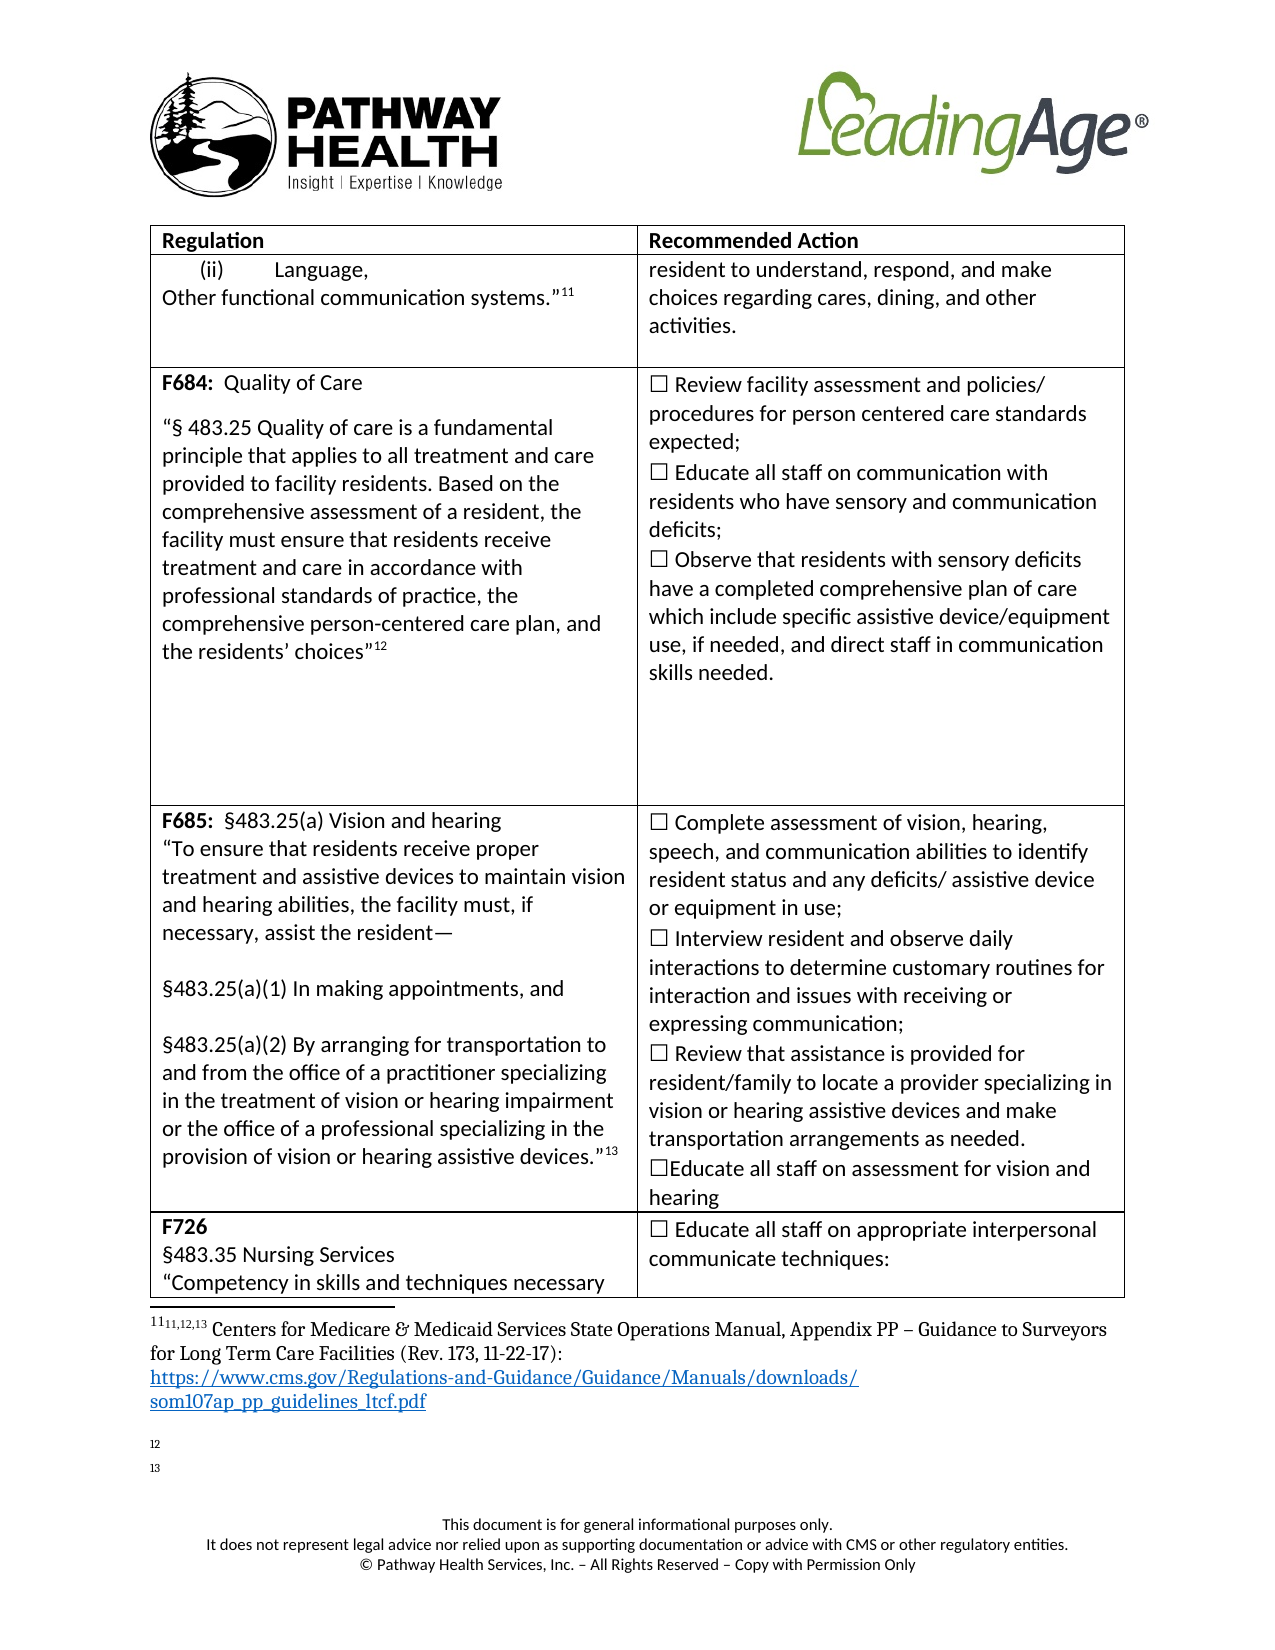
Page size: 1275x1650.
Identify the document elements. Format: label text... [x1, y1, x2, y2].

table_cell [638, 255, 1124, 367]
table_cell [638, 1213, 1124, 1297]
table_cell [151, 255, 637, 367]
table_cell Review facility assessment and policies/ procedures for person centered care standards expected; Educate all staff on communication with residents who have sensory and communication deficits; Observe that residents with sensory deficits have a completed comprehensive plan of care which include specific assistive device/equipment use, if needed, and direct staff in communication skills needed. [638, 368, 1124, 805]
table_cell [151, 1213, 637, 1297]
table_cell Complete assessment of vision, hearing, speech, and communication abilities to identify resident status and any deficits/ assistive device or equipment in use; Interview resident and observe daily interactions to determine customary routines for interaction and issues with receiving or expressing communication; Review that assistance is provided for resident/family to locate a provider specializing in vision or hearing assistive devices and make transportation arrangements as needed. Educate all staff on assessment for vision and hearing [638, 806, 1124, 1211]
table_cell F684: Quality of Care “§ 483.25 Quality of care is a fundamental principle that applies to all treatment and care provided to facility residents. Based on the comprehensive assessment of a resident, the facility must ensure that residents receive treatment and care in accordance with professional standards of practice, the comprehensive person-centered care plan, and the residents’ choices” [151, 368, 637, 805]
table_header Recommended Action [638, 226, 1124, 254]
picture [0, 0, 1275, 1610]
table_cell F685: §483.25(a) Vision and hearing “To ensure that residents receive proper treatment and assistive devices to maintain vision and hearing abilities, the facility must, if necessary, assist the resident— §483.25(a)(1) In making appointments, and §483.25(a)(2) By arranging for transportation to and from the office of a practitioner specializing in the treatment of vision or hearing impairment or the office of a professional specializing in the provision of vision or hearing assistive devices.” [151, 806, 637, 1211]
table_header Regulation [151, 226, 637, 254]
